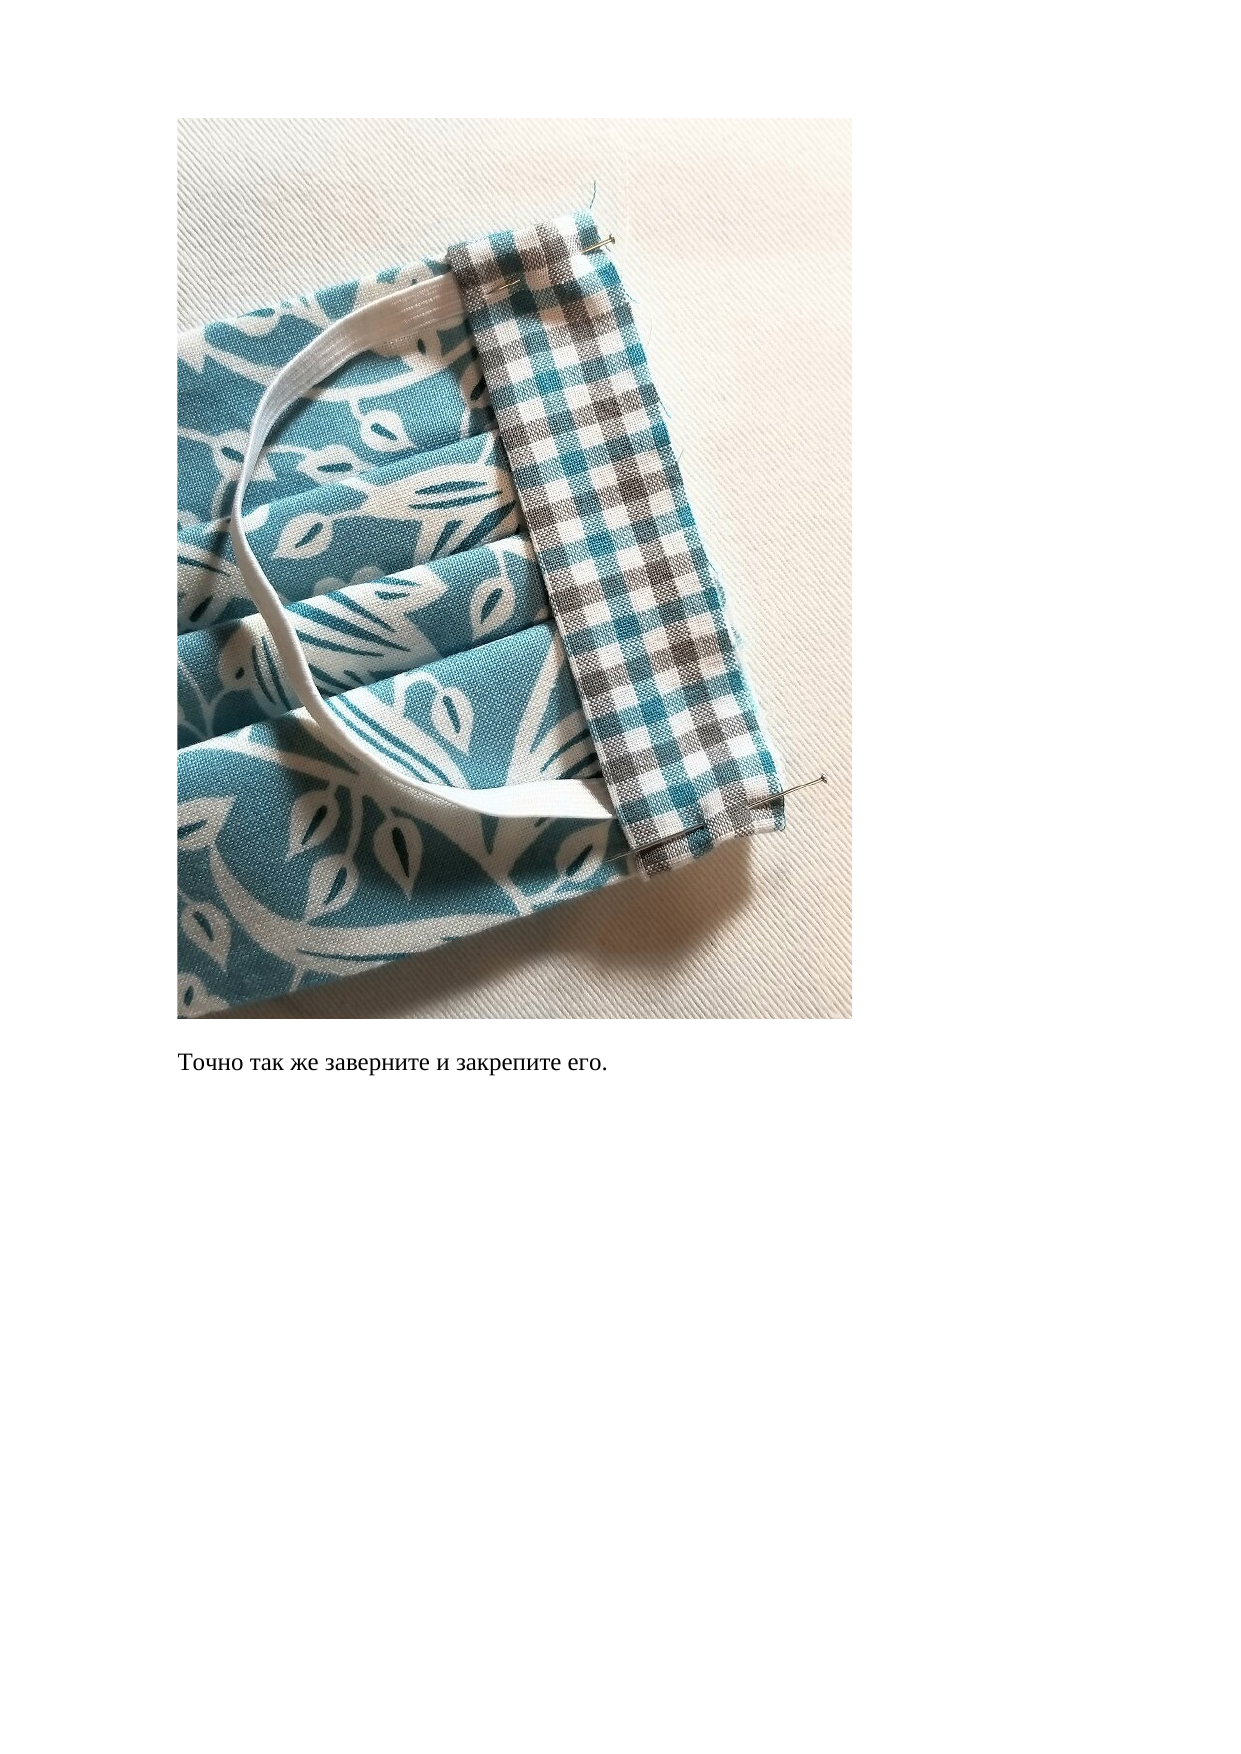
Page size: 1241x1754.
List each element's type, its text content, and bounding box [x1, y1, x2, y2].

text Точно так же заверните и закрепите его. [177, 1047, 1152, 1076]
picture [177, 118, 853, 1019]
